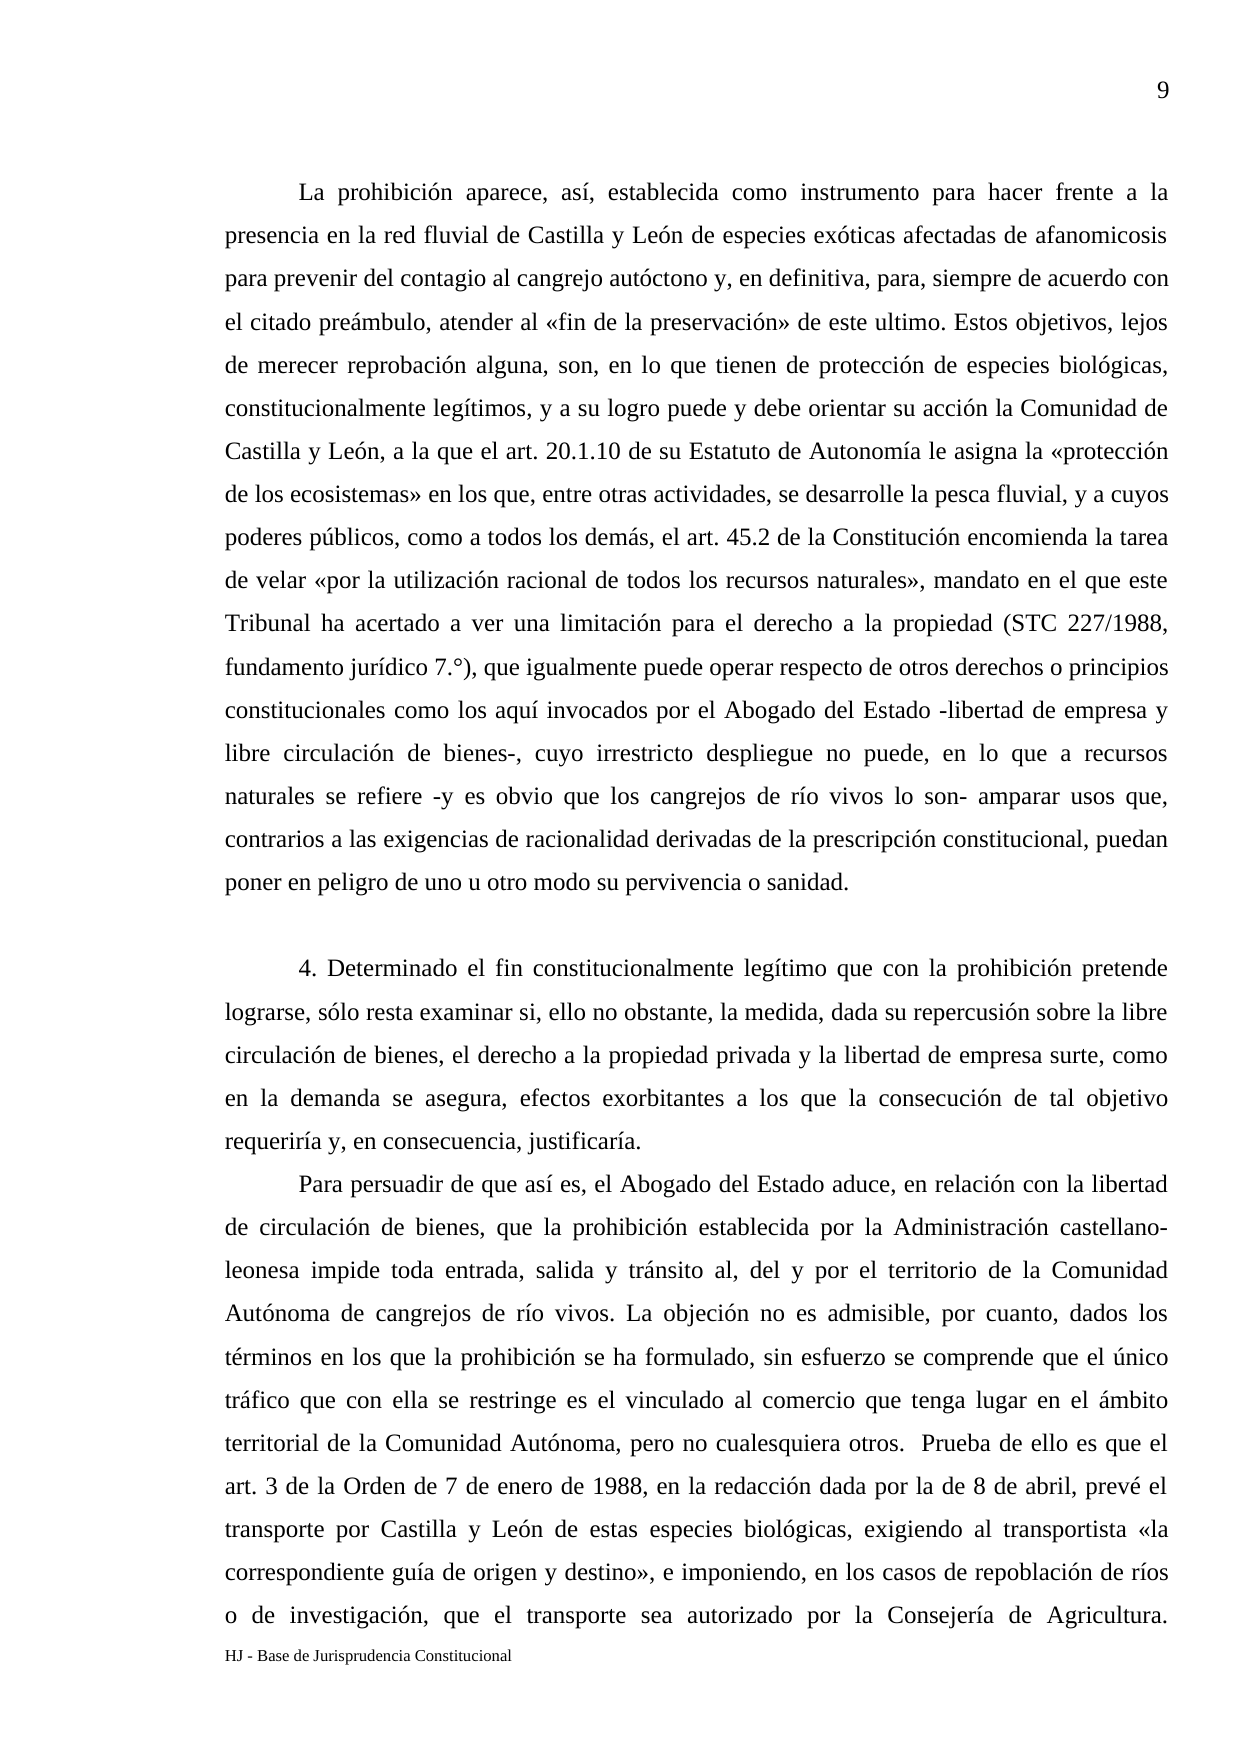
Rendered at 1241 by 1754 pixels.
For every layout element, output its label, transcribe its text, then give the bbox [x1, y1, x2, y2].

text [224, 1169, 1169, 1629]
text La prohibición aparece, así, establecida como instrumento para hacer frente a la presencia en la red fluvial de Castilla y León de especies exóticas afectadas de afanomicosis para prevenir del contagio al cangrejo autóctono y, en definitiva, para, siempre de acuerdo con el citado preámbulo, atender al «fin de la preservación» de este ultimo. Estos objetivos, lejos de merecer reprobación alguna, son, en lo que tienen de protección de especies biológicas, constitucionalmente legítimos, y a su logro puede y debe orientar su acción la Comunidad de Castilla y León, a la que el art. 20.1.10 de su Estatuto de Autonomía le asigna la «protección de los ecosistemas» en los que, entre otras actividades, se desarrolle la pesca fluvial, y a cuyos poderes públicos, como a todos los demás, el art. 45.2 de la Constitución encomienda la tarea de velar «por la utilización racional de todos los recursos naturales», mandato en el que este Tribunal ha acertado a ver una limitación para el derecho a la propiedad (STC 227/1988, fundamento jurídico 7.°), que igualmente puede operar respecto de otros derechos o principios constitucionales como los aquí invocados por el Abogado del Estado -libertad de empresa y libre circulación de bienes-, cuyo irrestricto despliegue no puede, en lo que a recursos naturales se refiere -y es obvio que los cangrejos de río vivos lo son- amparar usos que, contrarios a las exigencias de racionalidad derivadas de la prescripción constitucional, puedan poner en peligro de uno u otro modo su pervivencia o sanidad. [224, 177, 1169, 896]
text 4. Determinado el fin constitucionalmente legítimo que con la prohibición pretende lograrse, sólo resta examinar si, ello no obstante, la medida, dada su repercusión sobre la libre circulación de bienes, el derecho a la propiedad privada y la libertad de empresa surte, como en la demanda se asegura, efectos exorbitantes a los que la consecución de tal objetivo requeriría y, en consecuencia, justificaría. [224, 953, 1169, 1155]
